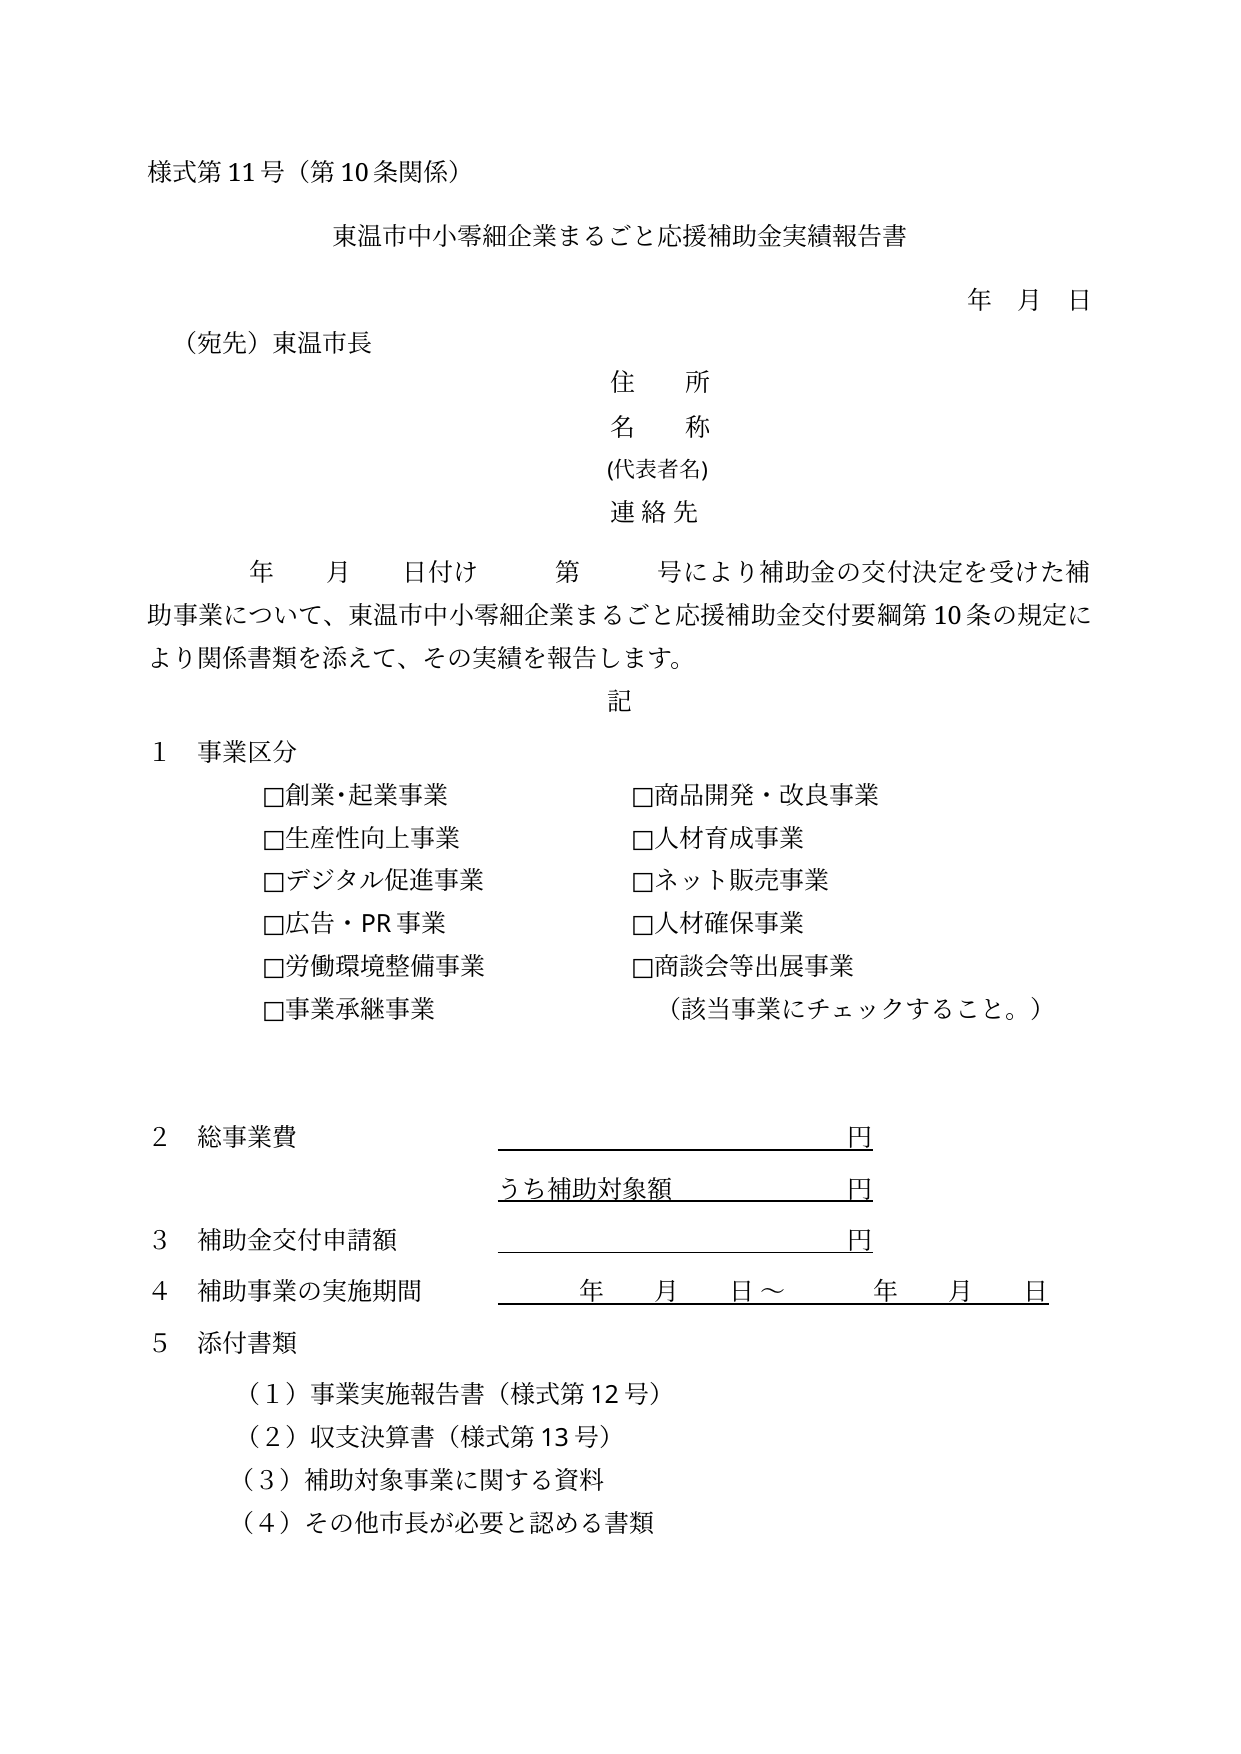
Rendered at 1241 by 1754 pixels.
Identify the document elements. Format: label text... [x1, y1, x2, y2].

table_cell □人材確保事業 [620, 901, 1092, 943]
table_cell □商談会等出展事業 [620, 943, 1092, 986]
text ３ 補助金交付申請額 円 [148, 1217, 1092, 1260]
text （１）事業実施報告書（様式第12号） [148, 1371, 1092, 1414]
table_cell □デジタル促進事業 [251, 858, 619, 901]
text （２）収支決算書（様式第13号） [148, 1414, 1092, 1457]
subtitle 記 [148, 678, 1092, 721]
text 年 月 日 [148, 277, 1092, 320]
text ２ 総事業費 円 [148, 1114, 1092, 1157]
table_cell □ネット販売事業 [620, 858, 1092, 901]
table_cell □労働環境整備事業 [251, 943, 619, 986]
text うち補助対象額 円 [148, 1166, 1092, 1209]
text 連 絡 先 [585, 492, 1092, 528]
text 住 所 [585, 363, 1092, 399]
text （宛先）東温市長 [148, 320, 1092, 363]
table_cell □生産性向上事業 [251, 815, 619, 858]
table_cell □事業承継事業 [251, 986, 619, 1029]
text 年 月 日付け 第 号により補助金の交付決定を受けた補助事業について、東温市中小零細企業まるごと応援補助金交付要綱第10条の規定により関係書類を添えて、その実績を報告します。 [148, 549, 1092, 678]
table_cell □人材育成事業 [620, 815, 1092, 858]
table_header □創業･起業事業 [251, 772, 619, 815]
text （４）その他市長が必要と認める書類 [148, 1500, 1092, 1543]
text （３）補助対象事業に関する資料 [148, 1457, 1092, 1500]
text 名 称 [585, 408, 1092, 443]
table_cell （該当事業にチェックすること。） [620, 986, 1092, 1029]
text ５ 添付書類 [148, 1320, 1092, 1363]
text １ 事業区分 [148, 729, 1092, 772]
text 東温市中小零細企業まるごと応援補助金実績報告書 [148, 213, 1092, 256]
table_header □商品開発・改良事業 [620, 772, 1092, 815]
text 様式第11号（第10条関係） [148, 149, 1092, 192]
table_cell □広告・PR事業 [251, 901, 619, 943]
text (代表者名) [585, 452, 1092, 484]
text ４ 補助事業の実施期間 年 月 日 ～ 年 月 日 [148, 1269, 1092, 1311]
